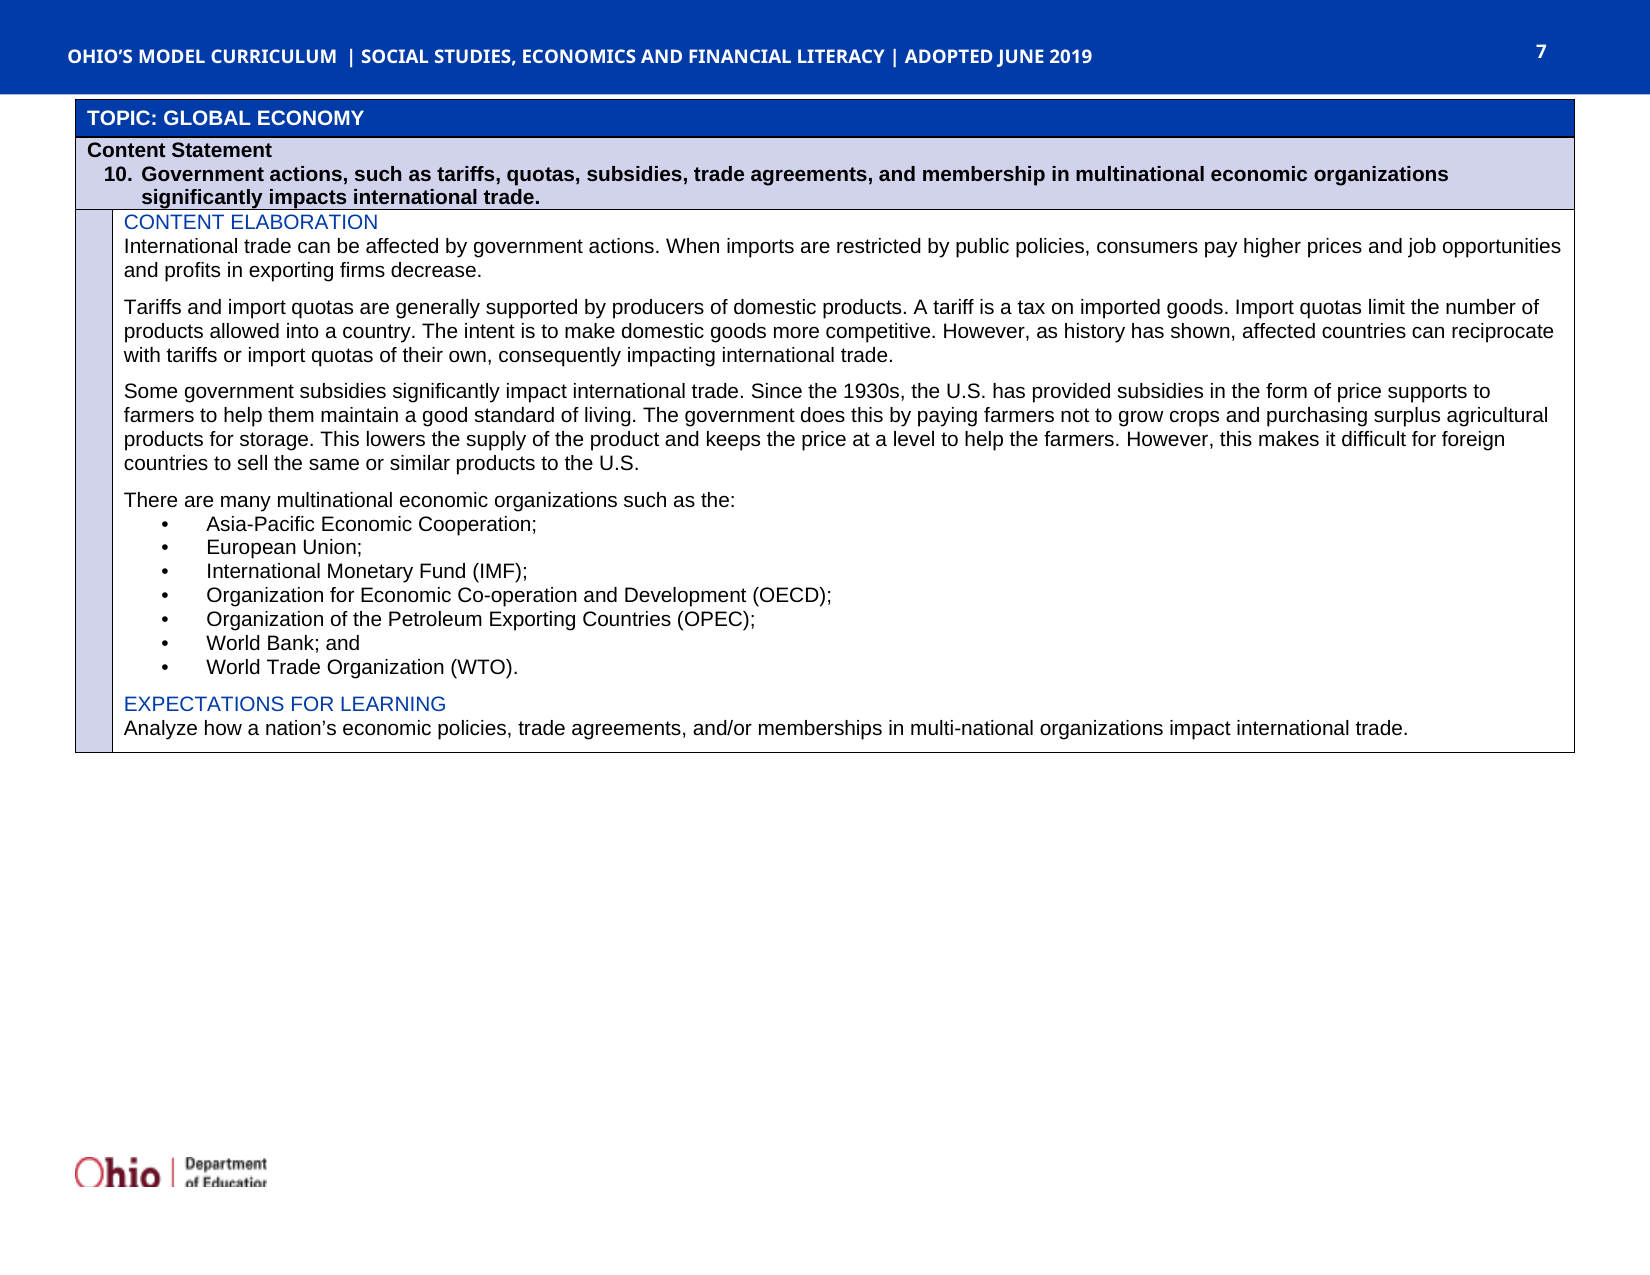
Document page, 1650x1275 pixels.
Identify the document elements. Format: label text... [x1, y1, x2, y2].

table_header Topic: Global Economy [76, 100, 1574, 136]
table_cell Content elaboration International trade can be affected by government actions. When imports are restricted by public policies, consumers pay higher prices and job opportunities and profits in exporting firms decrease. Tariffs and import quotas are generally supported by producers of domestic products. A tariff is a tax on imported goods. Import quotas limit the number of products allowed into a country. The intent is to make domestic goods more competitive. However, as history has shown, affected countries can reciprocate with tariffs or import quotas of their own, consequently impacting international trade. Some government subsidies significantly impact international trade. Since the 1930s, the U.S. has provided subsidies in the form of price supports to farmers to help them maintain a good standard of living. The government does this by paying farmers not to grow crops and purchasing surplus agricultural products for storage. This lowers the supply of the product and keeps the price at a level to help the farmers. However, this makes it difficult for foreign countries to sell the same or similar products to the U.S. There are many multinational economic organizations such as the: Asia-Pacific Economic Cooperation; European Union; International Monetary Fund (IMF); Organization for Economic Co-operation and Development (OECD); Organization of the Petroleum Exporting Countries (OPEC); World Bank; and World Trade Organization (WTO). EXPECTATIONS FOR LEARNING Analyze how a nation’s economic policies, trade agreements, and/or memberships in multi-national organizations impact international trade. [113, 210, 1574, 752]
table_cell [76, 210, 112, 752]
table_cell Content Statement Government actions, such as tariffs, quotas, subsidies, trade agreements, and membership in multinational economic organizations significantly impacts international trade. [76, 138, 1574, 209]
